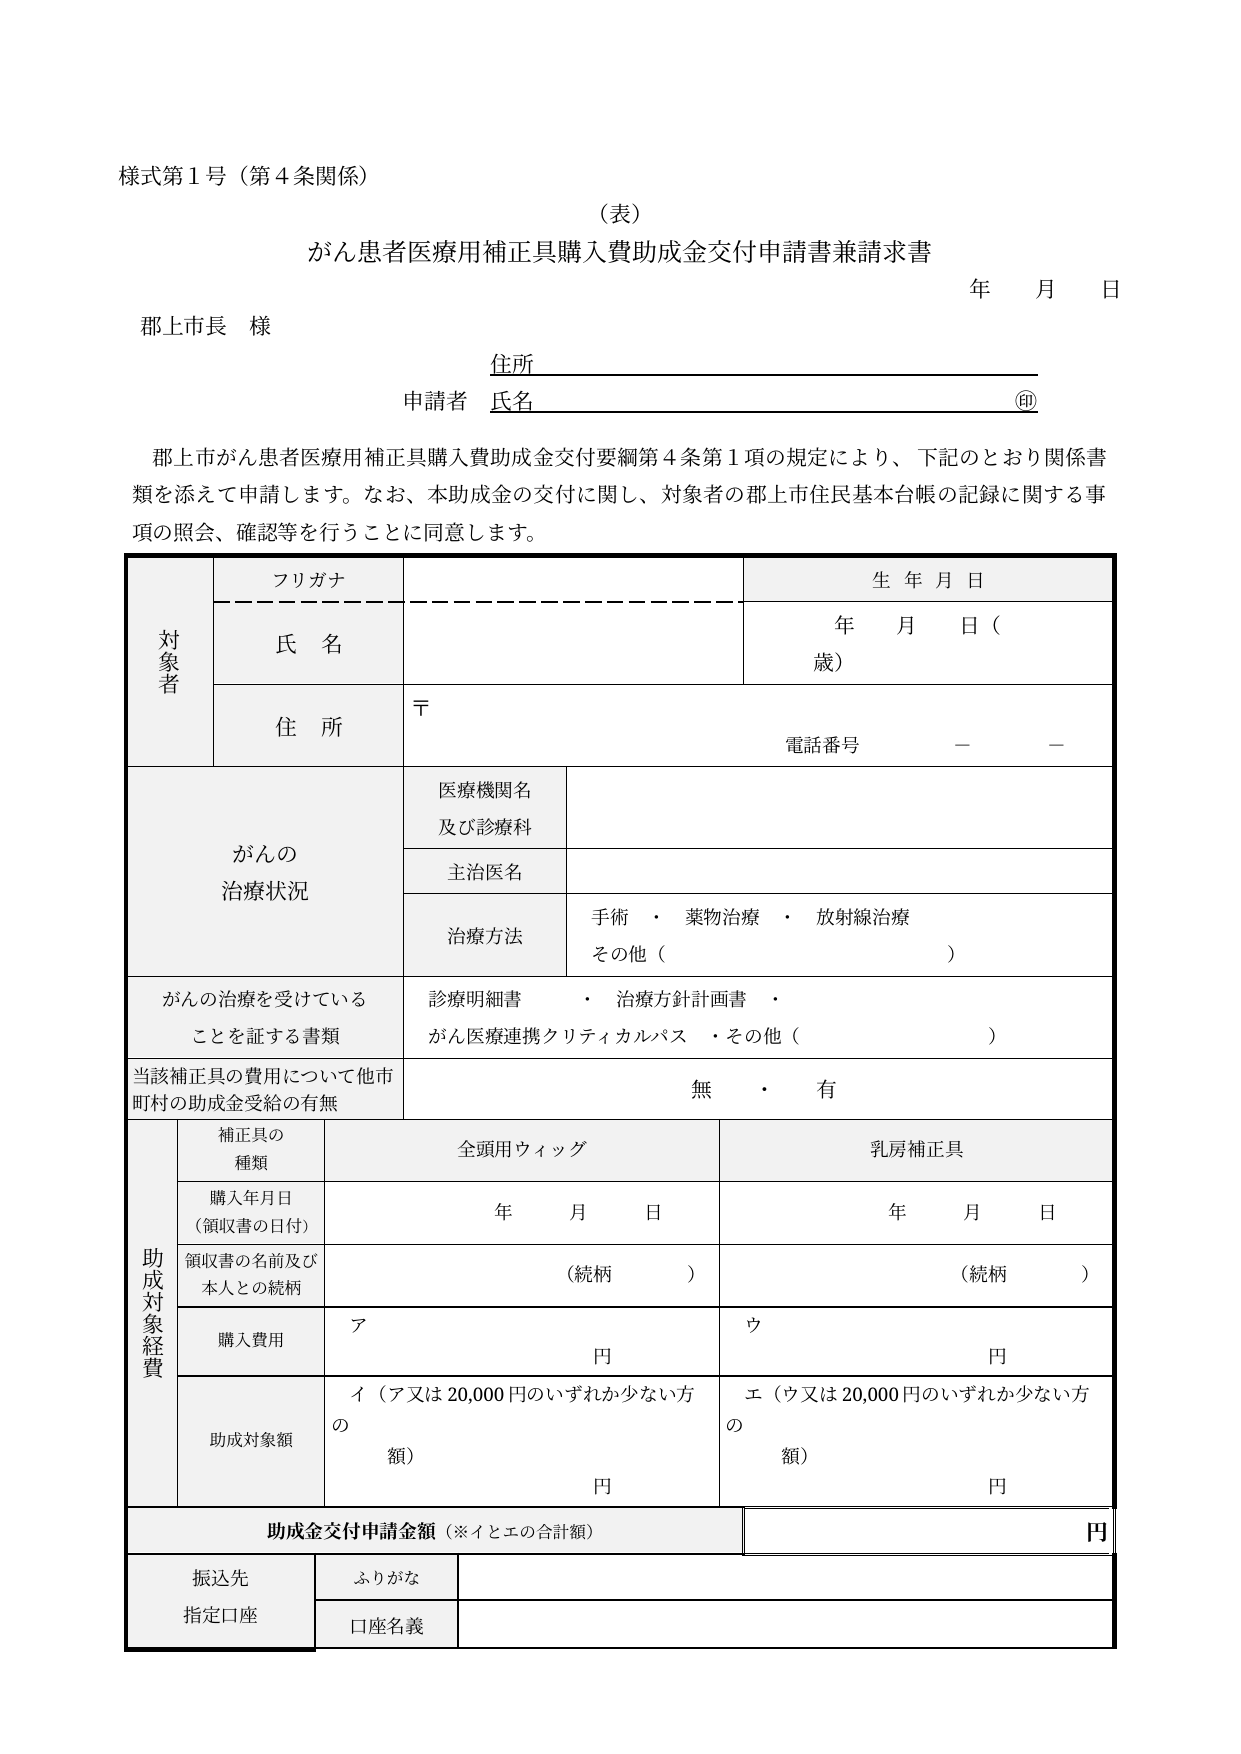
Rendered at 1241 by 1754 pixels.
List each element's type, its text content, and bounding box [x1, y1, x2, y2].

table_cell 購入年月日 （領収書の日付） [178, 1182, 324, 1243]
table_cell 主治医名 [404, 849, 566, 893]
table_cell 領収書の名前及び本人との続柄 [178, 1245, 324, 1306]
table_cell （続柄 ） [325, 1245, 719, 1306]
text 年 月 日 [118, 269, 1122, 306]
table_cell イ（ア又は20,000円のいずれか少ない方の 額） 円 [325, 1377, 719, 1506]
text 住所 [118, 344, 1122, 381]
table_cell 住所 [214, 685, 403, 766]
table_cell ウ 円 [720, 1308, 1112, 1375]
table_cell 助成対象額 [178, 1377, 324, 1506]
table_cell [567, 849, 1112, 893]
table_cell 口座名義 [316, 1601, 457, 1647]
text がん患者医療用補正具購入費助成金交付申請書兼請求書 [118, 231, 1122, 269]
table_cell 助成対象経費 [128, 1120, 177, 1506]
table_header 郡上市がん患者医療用補正具購入費助成金交付要綱第４条第１項の規定により、下記のとおり関係書類を添えて申請します。なお、本助成金の交付に関し、対象者の郡上市住民基本台帳の記録に関する事項の照会、確認等を行うことに同意します。 [126, 435, 1114, 553]
table_cell [744, 602, 807, 683]
table_cell 全頭用ウィッグ [325, 1120, 719, 1181]
table_cell 無 ・ 有 [404, 1059, 1112, 1119]
table_cell 氏名 [214, 601, 403, 683]
table_cell 対象者 [128, 558, 213, 766]
table_cell ア 円 [325, 1308, 719, 1375]
table_cell [567, 767, 1112, 848]
table_cell 年 月 日 [720, 1182, 1112, 1243]
text 郡上市長 様 [118, 306, 1122, 344]
table_cell 円 [745, 1507, 1113, 1552]
table_cell 振込先 指定口座 （申請者の名義） [128, 1555, 314, 1647]
table_cell がんの治療を受けている ことを証する書類 [128, 977, 403, 1057]
table_cell 購入費用 [178, 1308, 324, 1375]
table_cell ふりがな [316, 1555, 457, 1599]
table_cell エ（ウ又は20,000円のいずれか少ない方の 額） 円 [720, 1377, 1112, 1506]
table_cell [404, 601, 743, 683]
table_cell [404, 558, 743, 601]
table_cell （続柄 ） [720, 1245, 1112, 1306]
table_cell 生年月日 [744, 558, 1112, 601]
table_cell [459, 1555, 1112, 1599]
table_cell 年 月 日（ 歳） [807, 602, 1112, 683]
text 様式第１号（第４条関係） [118, 156, 1122, 194]
table_cell 補正具の 種類 [178, 1120, 324, 1181]
table_cell [459, 1601, 1112, 1647]
text 申請者 氏名 ㊞ [118, 381, 1075, 419]
table_cell フリガナ [214, 558, 403, 601]
table_cell 年 月 日 [325, 1182, 719, 1243]
table_cell 手術 ・ 薬物治療 ・ 放射線治療 その他（ ） [567, 894, 1112, 976]
table_cell 治療方法 [404, 894, 566, 976]
table_cell 助成金交付申請金額（※イとエの合計額） [128, 1508, 742, 1552]
table_cell がんの 治療状況 [128, 767, 403, 976]
table_cell 診療明細書 ・ 治療方針計画書 ・ がん医療連携クリティカルパス ・その他（ ） [404, 977, 1112, 1057]
table_cell 当該補正具の費用について他市町村の助成金受給の有無 [128, 1059, 403, 1119]
table_cell 〒 電話番号 － － [404, 685, 1112, 766]
text （表） [118, 194, 1122, 231]
table_cell 医療機関名 及び診療科 [404, 767, 566, 848]
table_cell 乳房補正具 [720, 1120, 1112, 1181]
